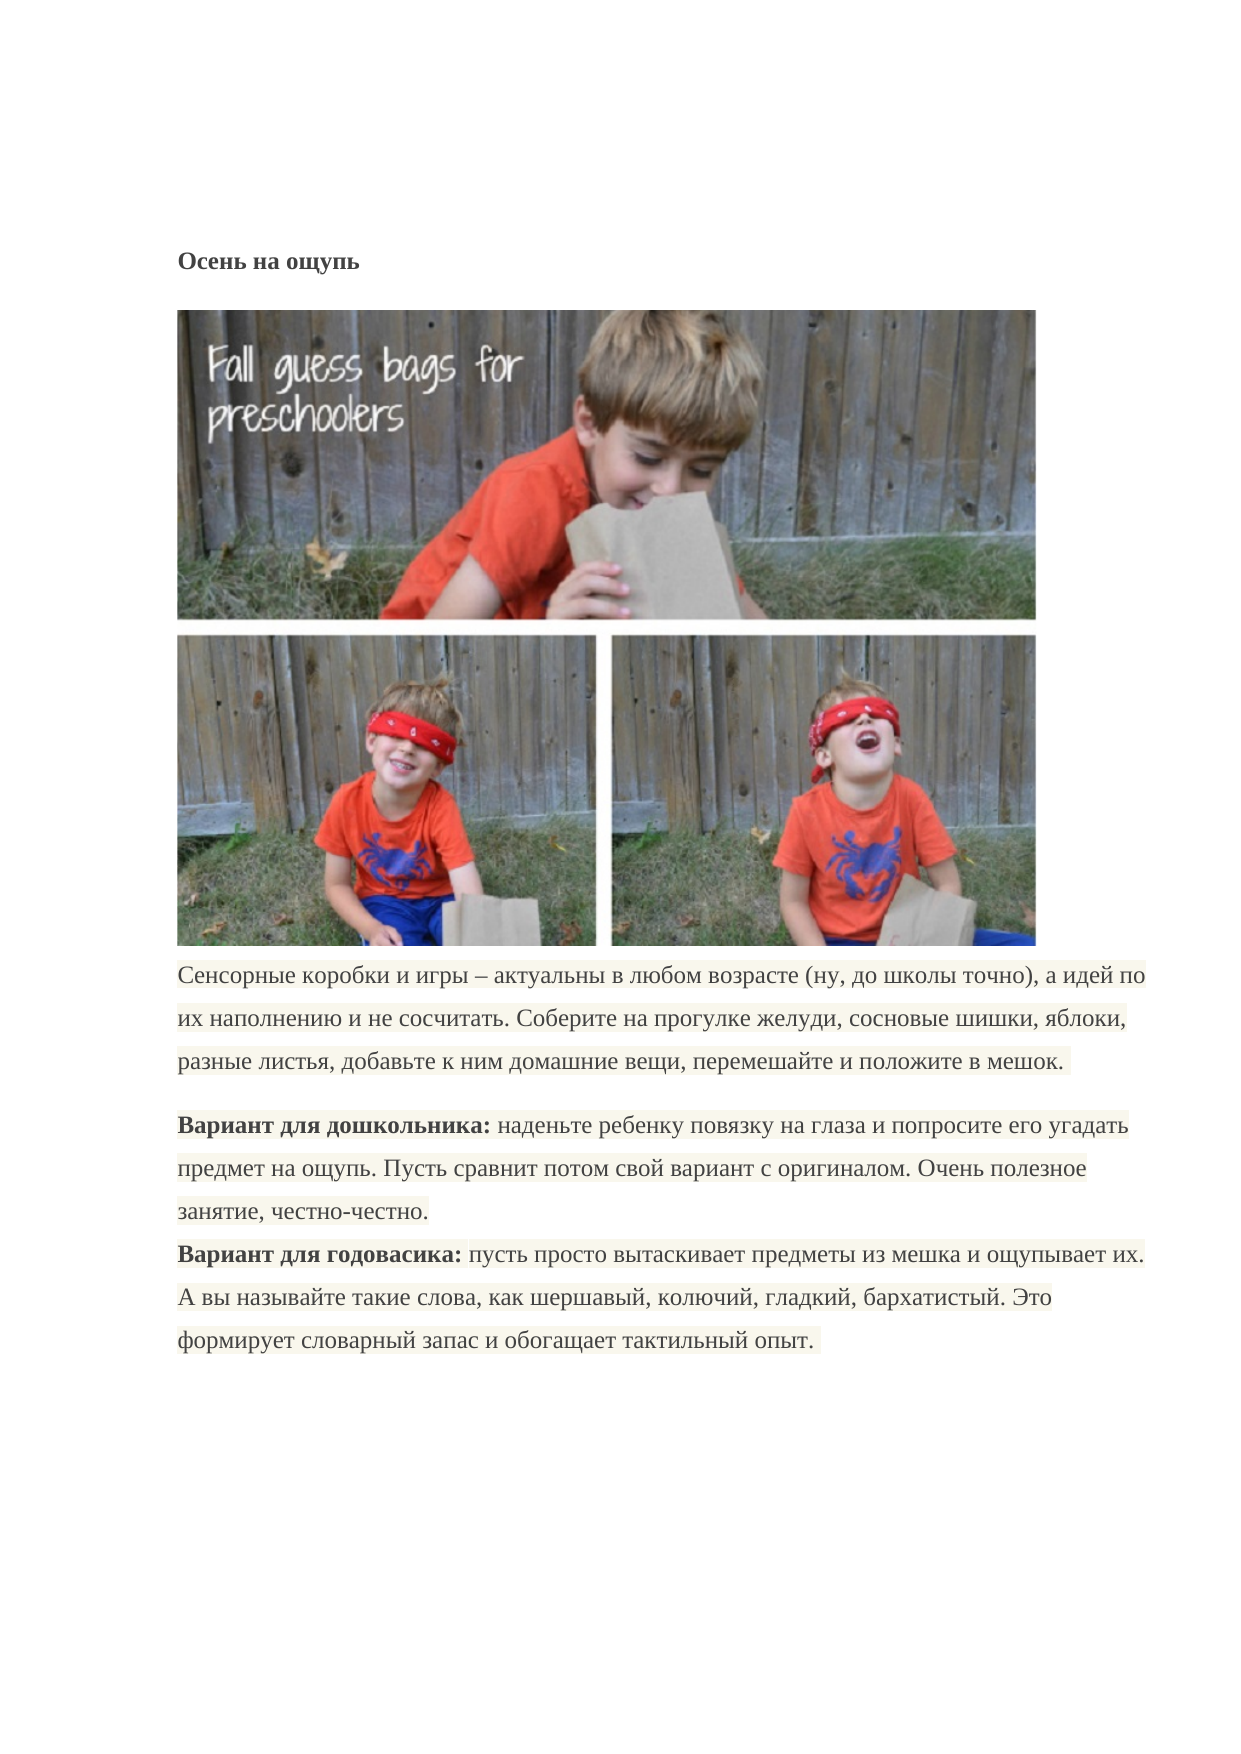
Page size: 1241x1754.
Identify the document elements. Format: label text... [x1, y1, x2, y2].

text Осень на ощупь [177, 246, 1152, 275]
picture [177, 310, 1037, 946]
text Вариант для дошкольника: наденьте ребенку повязку на глаза и попросите его угадать предмет на ощупь. Пусть сравнит потом свой вариант с оригиналом. Очень полезное занятие, честно-честно. Вариант для годовасика: пусть просто вытаскивает предметы из мешка и ощупывает их. А вы называйте такие слова, как шершавый, колючий, гладкий, бархатистый. Это формирует словарный запас и обогащает тактильный опыт. [177, 1110, 1152, 1396]
